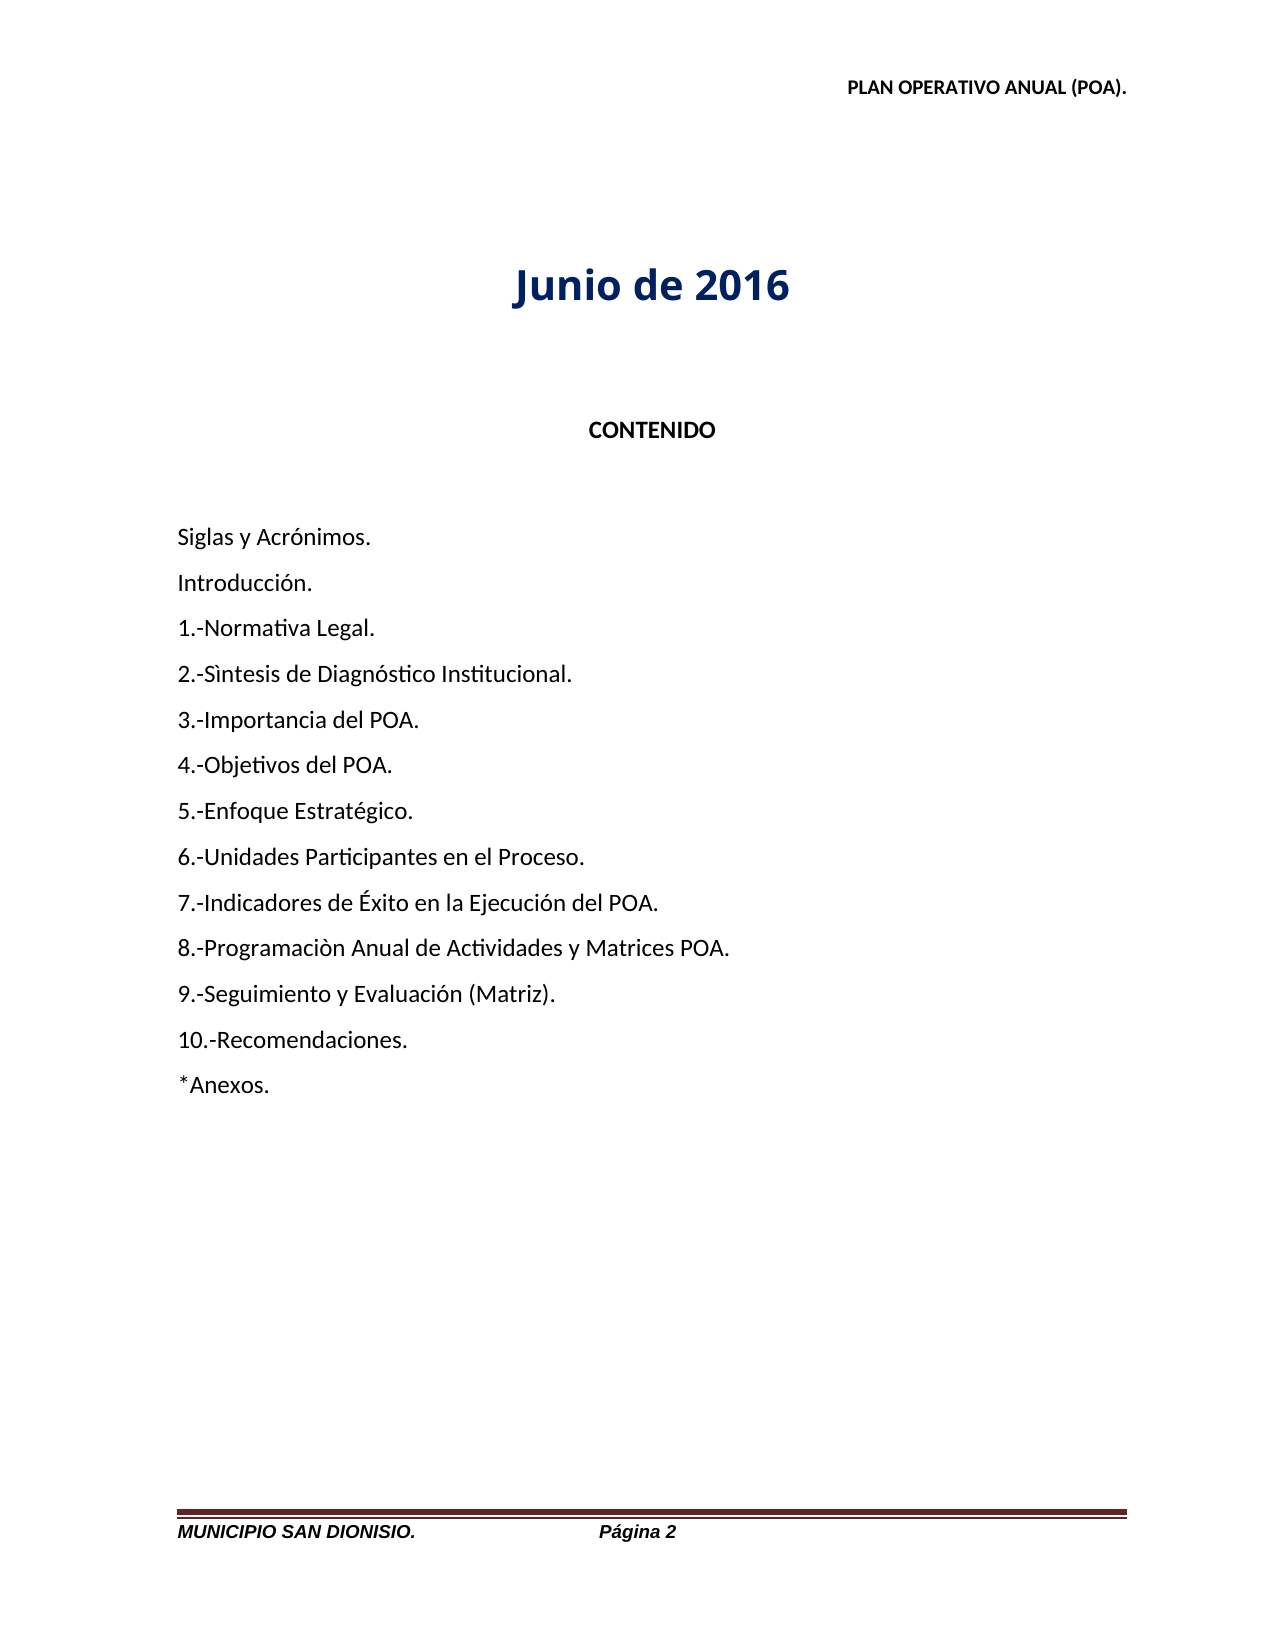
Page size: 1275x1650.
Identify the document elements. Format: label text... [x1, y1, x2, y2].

text 9.-Seguimiento y Evaluación (Matriz). [177, 978, 1127, 1009]
text Junio de 2016 [177, 255, 1127, 312]
text Siglas y Acrónimos. [177, 521, 1127, 551]
text 3.-Importancia del POA. [177, 704, 1127, 734]
text 7.-Indicadores de Éxito en la Ejecución del POA. [177, 887, 1127, 917]
text 2.-Sìntesis de Diagnóstico Institucional. [177, 658, 1127, 689]
text CONTENIDO [177, 414, 1127, 445]
text 5.-Enfoque Estratégico. [177, 795, 1127, 826]
text 8.-Programaciòn Anual de Actividades y Matrices POA. [177, 932, 1127, 963]
text Introducción. [177, 567, 1127, 597]
text 1.-Normativa Legal. [177, 612, 1127, 643]
text *Anexos. [177, 1070, 1127, 1100]
text 4.-Objetivos del POA. [177, 749, 1127, 780]
text 10.-Recomendaciones. [177, 1024, 1127, 1054]
text 6.-Unidades Participantes en el Proceso. [177, 841, 1127, 872]
